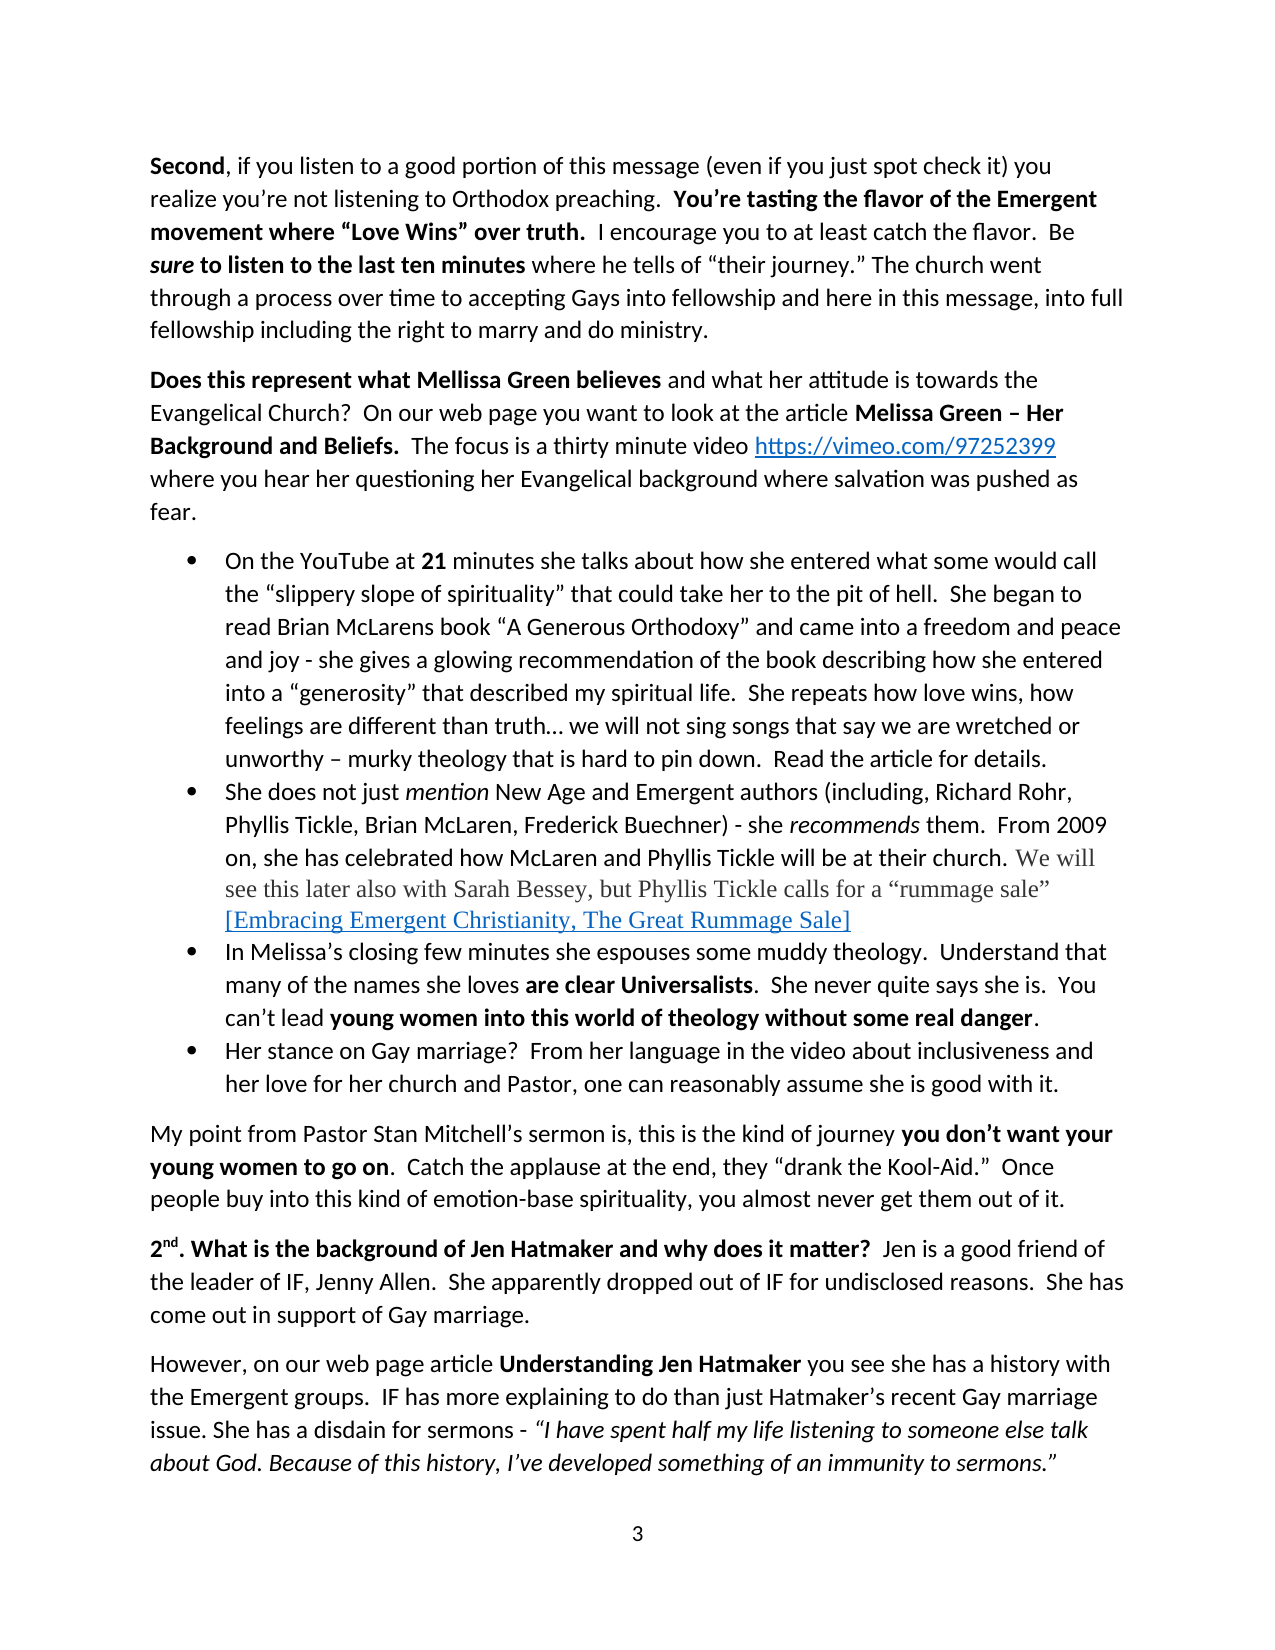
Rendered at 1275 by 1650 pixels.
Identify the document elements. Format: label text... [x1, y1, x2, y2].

list In Melissa’s closing few minutes she espouses some muddy theology. Understand that many of the names she loves are clear Universalists. She never quite says she is. You can’t lead young women into this world of theology without some real danger. [187, 937, 1125, 1033]
text Second, if you listen to a good portion of this message (even if you just spot check it) you realize you’re not listening to Orthodox preaching. You’re tasting the flavor of the Emergent movement where “Love Wins” over truth. I encourage you to at least catch the flavor. Be sure to listen to the last ten minutes where he tells of “their journey.” The church went through a process over time to accepting Gays into fellowship and here in this message, into full fellowship including the right to marry and do ministry. [150, 150, 1125, 345]
text However, on our web page article Understanding Jen Hatmaker you see she has a history with the Emergent groups. IF has more explaining to do than just Hatmaker’s recent Gay marriage issue. She has a disdain for sermons - “I have spent half my life listening to someone else talk about God. Because of this history, I’ve developed something of an immunity to sermons.” [150, 1349, 1125, 1478]
text My point from Pastor Stan Mitchell’s sermon is, this is the kind of journey you don’t want your young women to go on. Catch the applause at the end, they “drank the Kool-Aid.” Once people buy into this kind of emotion-base spirituality, you almost never get them out of it. [150, 1118, 1125, 1214]
text 2nd. What is the background of Jen Hatmaker and why does it matter? Jen is a good friend of the leader of IF, Jenny Allen. She apparently dropped out of IF for undisclosed reasons. She has come out in support of Gay marriage. [150, 1233, 1125, 1329]
list Her stance on Gay marriage? From her language in the video about inclusiveness and her love for her church and Pastor, one can reasonably assume she is good with it. [187, 1035, 1125, 1099]
list On the YouTube at 21 minutes she talks about how she entered what some would call the “slippery slope of spirituality” that could take her to the pit of hell. She began to read Brian McLarens book “A Generous Orthodoxy” and came into a freedom and peace and joy - she gives a glowing recommendation of the book describing how she entered into a “generosity” that described my spiritual life. She repeats how love wins, how feelings are different than truth… we will not sing songs that say we are wretched or unworthy – murky theology that is hard to pin down. Read the article for details. [187, 545, 1125, 773]
list She does not just mention New Age and Emergent authors (including, Richard Rohr, Phyllis Tickle, Brian McLaren, Frederick Buechner) - she recommends them. From 2009 on, she has celebrated how McLaren and Phyllis Tickle will be at their church. We will see this later also with Sarah Bessey, but Phyllis Tickle calls for a “rummage sale” [Embracing Emergent Christianity, The Great Rummage Sale] [187, 776, 1125, 934]
text Does this represent what Mellissa Green believes and what her attitude is towards the Evangelical Church? On our web page you want to look at the article Melissa Green – Her Background and Beliefs. The focus is a thirty minute video https://vimeo.com/97252399 where you hear her questioning her Evangelical background where salvation was pushed as fear. [150, 364, 1125, 526]
